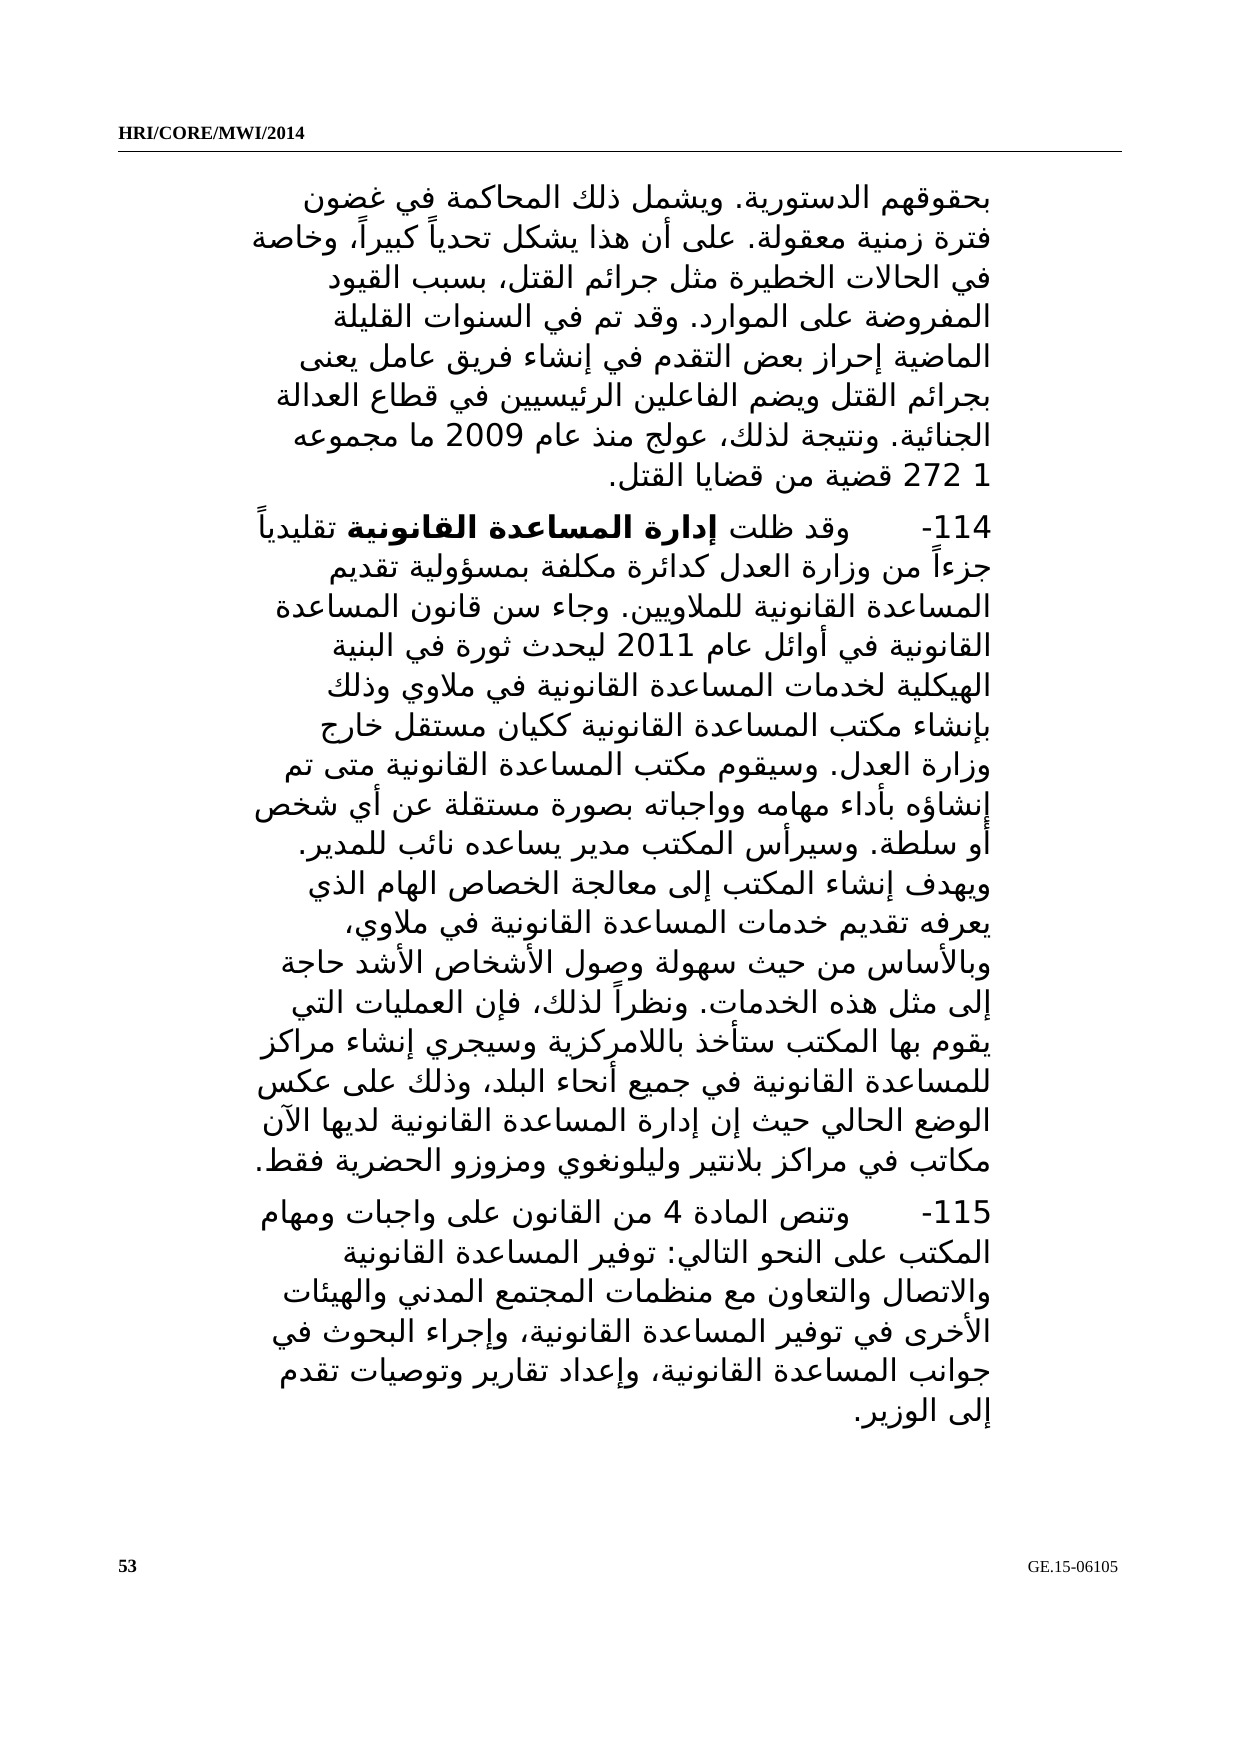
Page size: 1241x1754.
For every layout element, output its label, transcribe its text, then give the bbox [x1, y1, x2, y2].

text 114- وقد ظلت إدارة المساعدة القانونية تقليدياً جزءاً من وزارة العدل كدائرة مكلفة بمسؤولية تقديم المساعدة القانونية للملاويين. وجاء سن قانون المساعدة القانونية في أوائل عام 2011 ليحدث ثورة في البنية الهيكلية لخدمات المساعدة القانونية في ملاوي وذلك بإنشاء مكتب المساعدة القانونية ككيان مستقل خارج وزارة العدل. وسيقوم مكتب المساعدة القانونية متى تم إنشاؤه بأداء مهامه وواجباته بصورة مستقلة عن أي شخص أو سلطة. وسيرأس المكتب مدير يساعده نائب للمدير. ويهدف إنشاء المكتب إلى معالجة الخصاص الهام الذي يعرفه تقديم خدمات المساعدة القانونية في ملاوي، وبالأساس من حيث سهولة وصول الأشخاص الأشد حاجة إلى مثل هذه الخدمات. ونظراً لذلك، فإن العمليات التي يقوم بها المكتب ستأخذ باللامركزية وسيجري إنشاء مراكز للمساعدة القانونية في جميع أنحاء البلد، وذلك على عكس الوضع الحالي حيث إن إدارة المساعدة القانونية لديها الآن مكاتب في مراكز بلانتير وليلونغوي ومزوزو الحضرية فقط. [248, 506, 992, 1179]
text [248, 177, 992, 494]
text 115- وتنص المادة 4 من القانون على واجبات ومهام المكتب على النحو التالي: توفير المساعدة القانونية والاتصال والتعاون مع منظمات المجتمع المدني والهيئات الأخرى في توفير المساعدة القانونية، وإجراء البحوث في جوانب المساعدة القانونية، وإعداد تقارير وتوصيات تقدم إلى الوزير. [248, 1192, 992, 1429]
